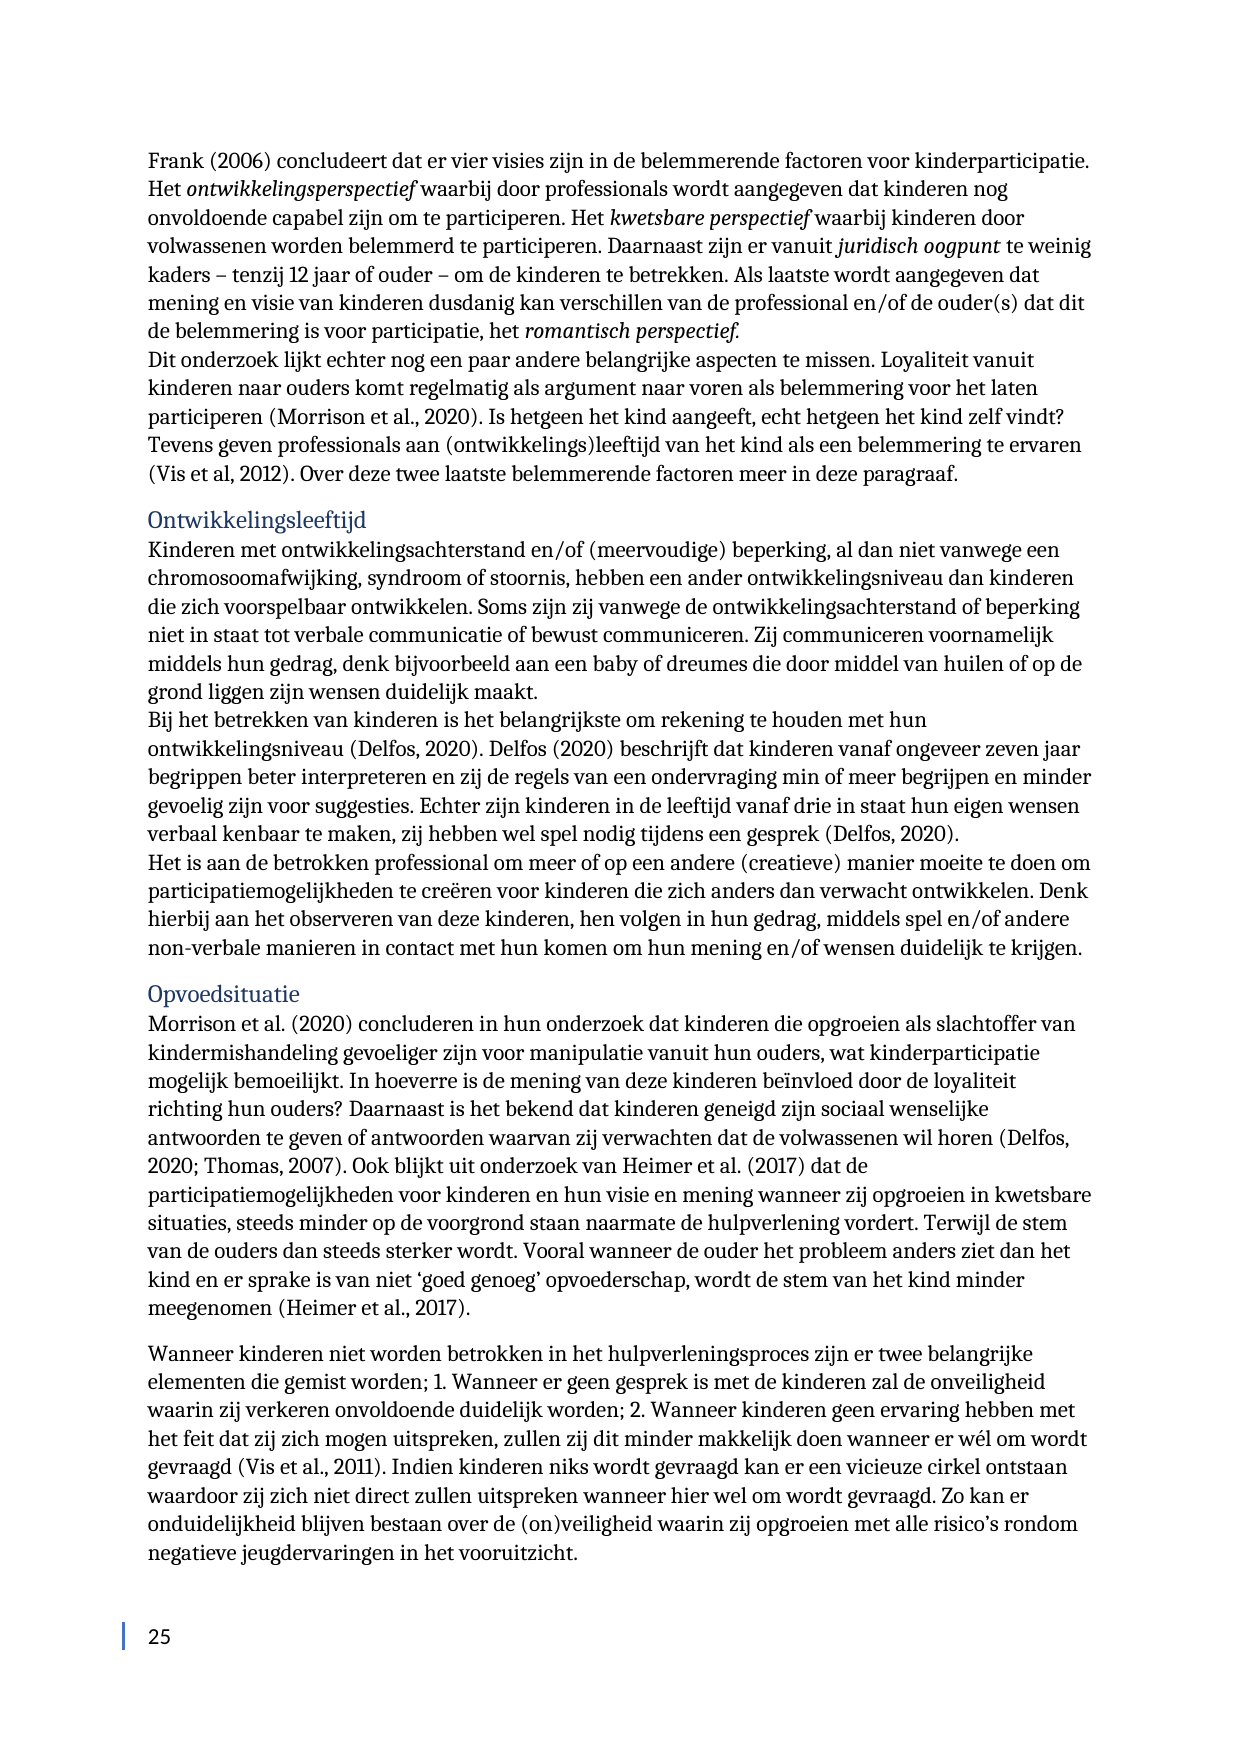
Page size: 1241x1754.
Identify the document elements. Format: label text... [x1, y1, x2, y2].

subtitle Opvoedsituatie [148, 980, 1093, 1008]
subtitle Ontwikkelingsleeftijd [148, 506, 1093, 534]
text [148, 148, 1093, 487]
text Morrison et al. (2020) concluderen in hun onderzoek dat kinderen die opgroeien als slachtoffer van kindermishandeling gevoeliger zijn voor manipulatie vanuit hun ouders, wat kinderparticipatie mogelijk bemoeilijkt. In hoeverre is de mening van deze kinderen beïnvloed door de loyaliteit richting hun ouders? Daarnaast is het bekend dat kinderen geneigd zijn sociaal wenselijke antwoorden te geven of antwoorden waarvan zij verwachten dat de volwassenen wil horen (Delfos, 2020; Thomas, 2007). Ook blijkt uit onderzoek van Heimer et al. (2017) dat de participatiemogelijkheden voor kinderen en hun visie en mening wanneer zij opgroeien in kwetsbare situaties, steeds minder op de voorgrond staan naarmate de hulpverlening vordert. Terwijl de stem van de ouders dan steeds sterker wordt. Vooral wanneer de ouder het probleem anders ziet dan het kind en er sprake is van niet ‘goed genoeg’ opvoederschap, wordt de stem van het kind minder meegenomen (Heimer et al., 2017). [148, 1011, 1093, 1322]
text Wanneer kinderen niet worden betrokken in het hulpverleningsproces zijn er twee belangrijke elementen die gemist worden; 1. Wanneer er geen gesprek is met de kinderen zal de onveiligheid waarin zij verkeren onvoldoende duidelijk worden; 2. Wanneer kinderen geen ervaring hebben met het feit dat zij zich mogen uitspreken, zullen zij dit minder makkelijk doen wanneer er wél om wordt gevraagd (Vis et al., 2011). Indien kinderen niks wordt gevraagd kan er een vicieuze cirkel ontstaan waardoor zij zich niet direct zullen uitspreken wanneer hier wel om wordt gevraagd. Zo kan er onduidelijkheid blijven bestaan over de (on)veiligheid waarin zij opgroeien met alle risico’s rondom negatieve jeugdervaringen in het vooruitzicht. [148, 1340, 1093, 1566]
text Kinderen met ontwikkelingsachterstand en/of (meervoudige) beperking, al dan niet vanwege een chromosoomafwijking, syndroom of stoornis, hebben een ander ontwikkelingsniveau dan kinderen die zich voorspelbaar ontwikkelen. Soms zijn zij vanwege de ontwikkelingsachterstand of beperking niet in staat tot verbale communicatie of bewust communiceren. Zij communiceren voornamelijk middels hun gedrag, denk bijvoorbeeld aan een baby of dreumes die door middel van huilen of op de grond liggen zijn wensen duidelijk maakt. Bij het betrekken van kinderen is het belangrijkste om rekening te houden met hun ontwikkelingsniveau (Delfos, 2020). Delfos (2020) beschrijft dat kinderen vanaf ongeveer zeven jaar begrippen beter interpreteren en zij de regels van een ondervraging min of meer begrijpen en minder gevoelig zijn voor suggesties. Echter zijn kinderen in de leeftijd vanaf drie in staat hun eigen wensen verbaal kenbaar te maken, zij hebben wel spel nodig tijdens een gesprek (Delfos, 2020). Het is aan de betrokken professional om meer of op een andere (creatieve) manier moeite te doen om participatiemogelijkheden te creëren voor kinderen die zich anders dan verwacht ontwikkelen. Denk hierbij aan het observeren van deze kinderen, hen volgen in hun gedrag, middels spel en/of andere non-verbale manieren in contact met hun komen om hun mening en/of wensen duidelijk te krijgen. [148, 537, 1093, 961]
